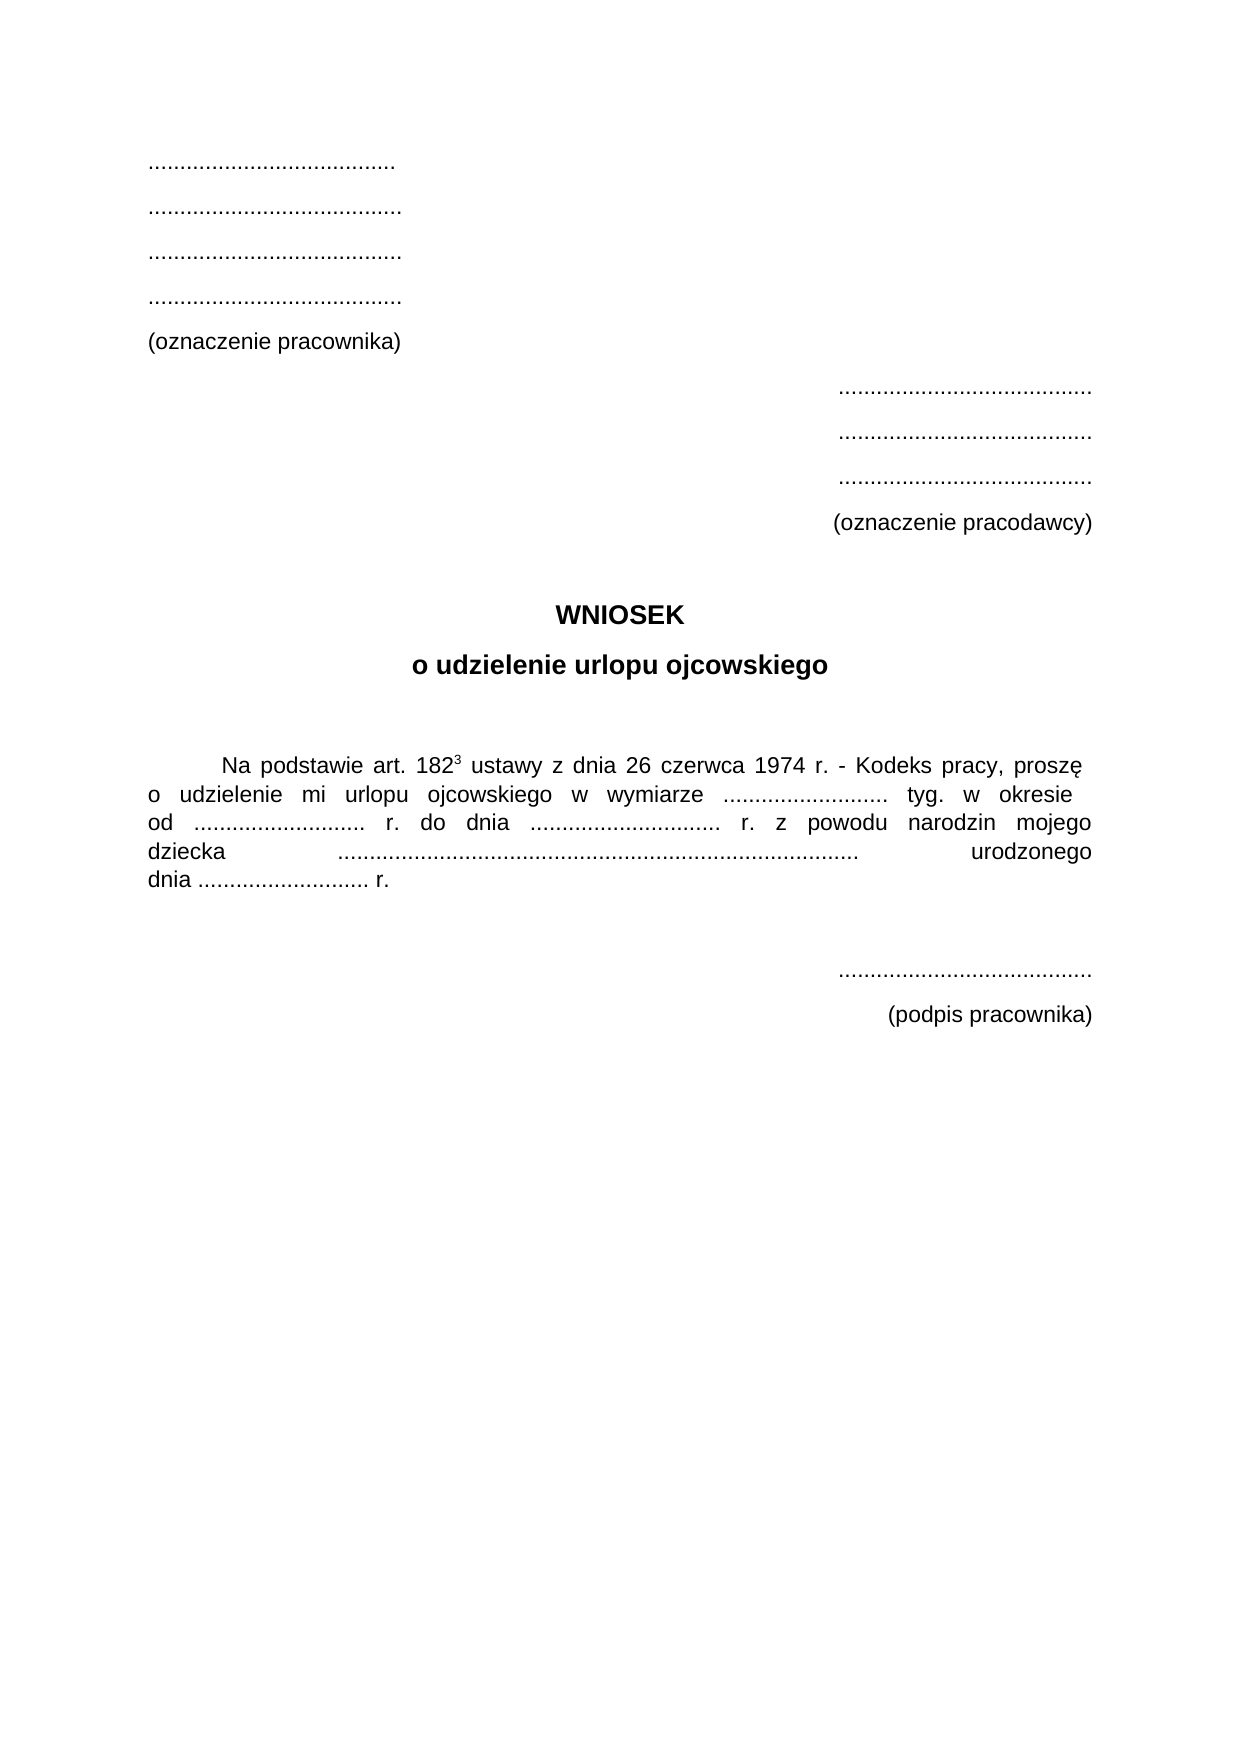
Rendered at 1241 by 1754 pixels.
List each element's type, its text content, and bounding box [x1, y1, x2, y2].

text ........................................ [148, 373, 1093, 399]
text ........................................ [148, 956, 1093, 983]
text (oznaczenie pracownika) [148, 328, 1093, 354]
text ........................................ [148, 283, 1093, 309]
text WNIOSEK [148, 599, 1093, 630]
text ........................................ [148, 238, 1093, 264]
text Na podstawie art. 1823 ustawy z dnia 26 czerwca 1974 r. - Kodeks pracy, proszę o udzielenie mi urlopu ojcowskiego w wymiarze .......................... tyg. w okresie od ........................... r. do dnia .............................. r. z powodu narodzin mojego dziecka .................................................................................. urodzonego dnia ........................... r. [148, 752, 1093, 892]
text (podpis pracownika) [148, 1001, 1093, 1028]
text ........................................ [148, 463, 1093, 490]
text ....................................... [148, 148, 1093, 174]
text ........................................ [148, 418, 1093, 444]
text ........................................ [148, 193, 1093, 219]
text (oznaczenie pracodawcy) [148, 508, 1093, 535]
text o udzielenie urlopu ojcowskiego [148, 649, 1093, 680]
